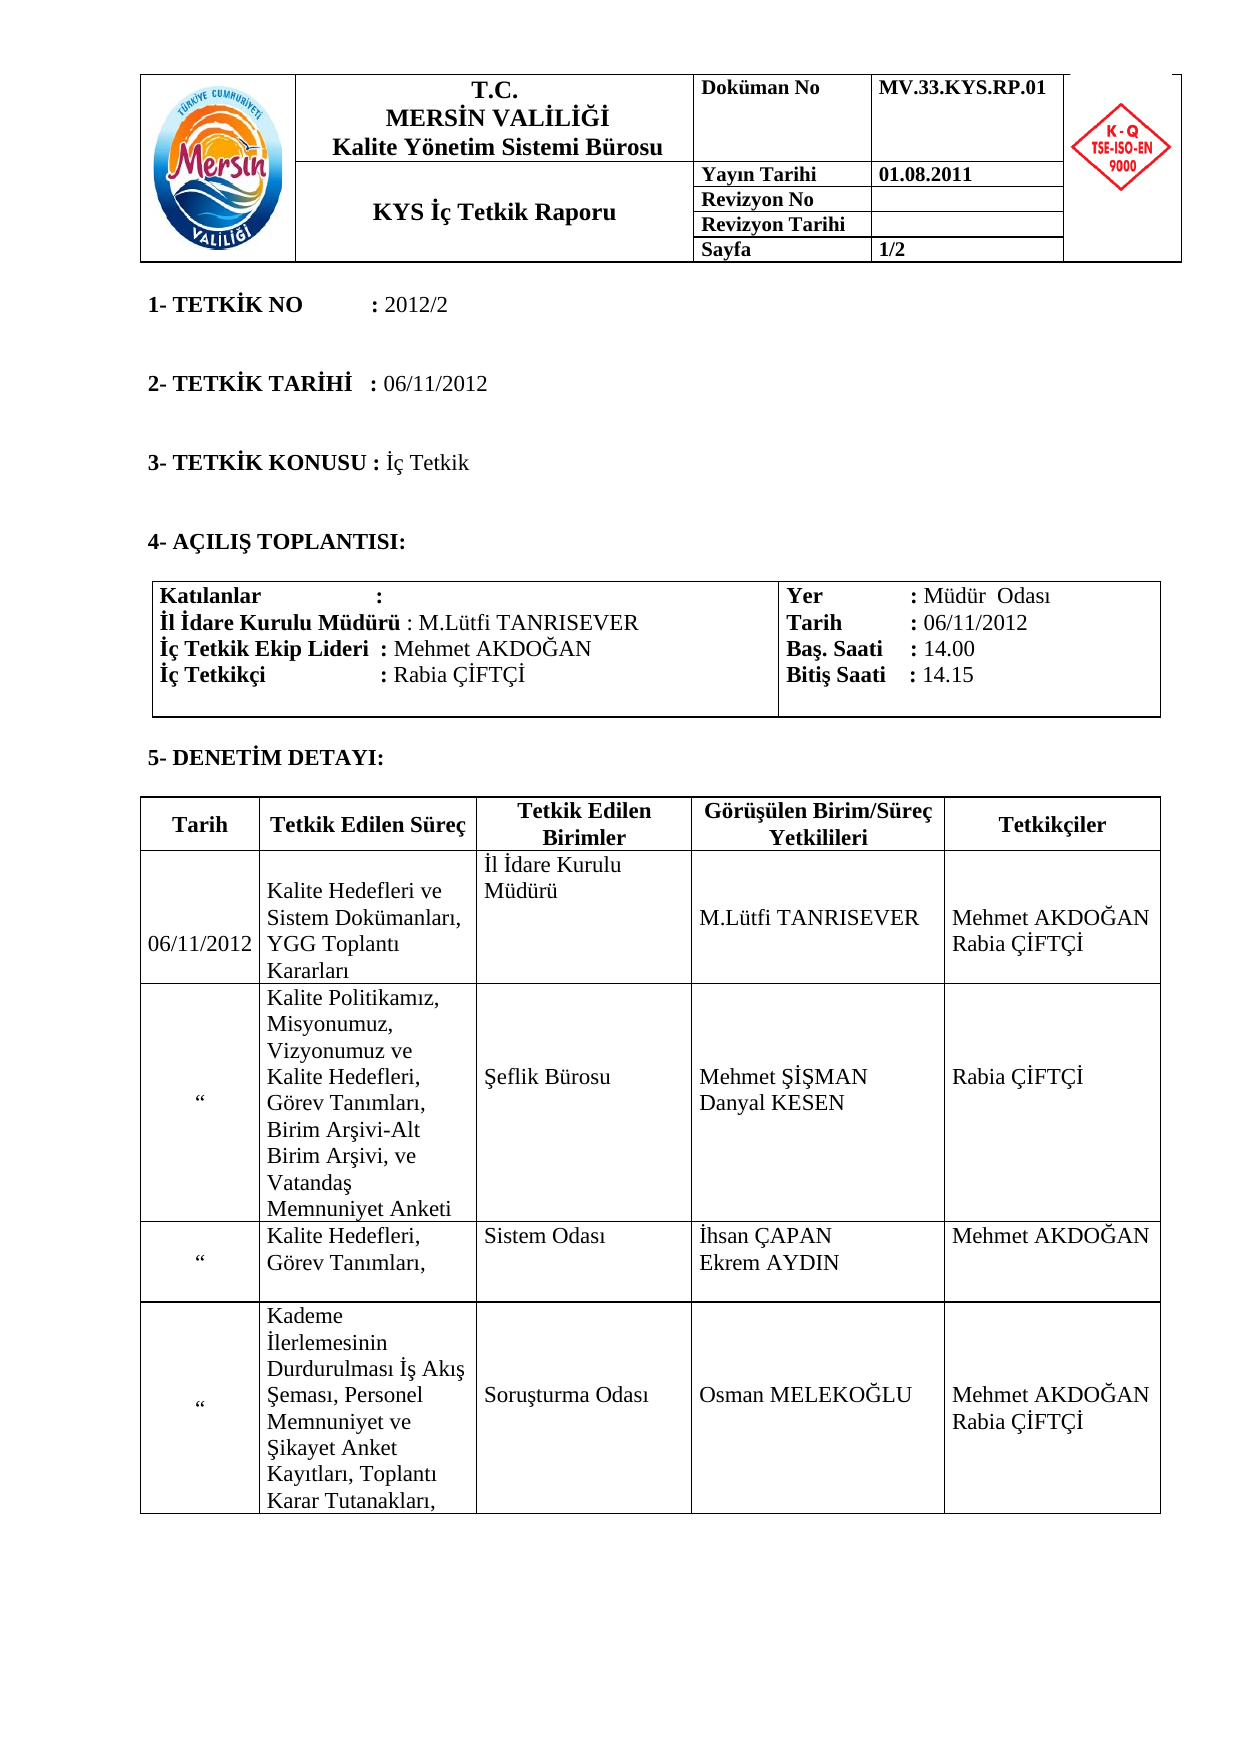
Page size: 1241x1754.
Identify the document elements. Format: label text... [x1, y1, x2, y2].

table_cell Mehmet ŞİŞMAN Danyal KESEN [692, 984, 944, 1221]
table_cell Kalite Politikamız, Misyonumuz, Vizyonumuz ve Kalite Hedefleri, Görev Tanımları, Birim Arşivi-Alt Birim Arşivi, ve Vatandaş Memnuniyet Anketi [260, 984, 476, 1221]
table_header Katılanlar : İl İdare Kurulu Müdürü : M.Lütfi TANRISEVER İç Tetkik Ekip Lideri : Mehmet AKDOĞAN İç Tetkikçi : Rabia ÇİFTÇİ [153, 582, 778, 716]
table_header Tetkikçiler [945, 798, 1160, 850]
table_cell İl İdare Kurulu Müdürü [477, 851, 691, 983]
table_cell Soruşturma Odası [477, 1303, 691, 1513]
table_cell “ [141, 1222, 259, 1301]
table_cell Kalite Hedefleri, Görev Tanımları, [260, 1222, 476, 1301]
table_cell 06/11/2012 [141, 851, 259, 983]
table_header Tetkik Edilen Birimler [477, 798, 691, 850]
table_cell Osman MELEKOĞLU [692, 1303, 944, 1513]
table_cell Kademe İlerlemesinin Durdurulması İş Akış Şeması, Personel Memnuniyet ve Şikayet Anket Kayıtları, Toplantı Karar Tutanakları, [260, 1303, 476, 1513]
table_cell Mehmet AKDOĞAN Rabia ÇİFTÇİ [945, 851, 1160, 983]
table_cell “ [141, 1303, 259, 1513]
table_cell İhsan ÇAPAN Ekrem AYDIN [692, 1222, 944, 1301]
table_cell Mehmet AKDOĞAN [945, 1222, 1160, 1301]
table_cell “ [141, 984, 259, 1221]
text 4- AÇILIŞ TOPLANTISI: [148, 528, 1093, 555]
table_cell M.Lütfi TANRISEVER [692, 851, 944, 983]
table_header Görüşülen Birim/Süreç Yetkilileri [692, 798, 944, 850]
table_header Tetkik Edilen Süreç [260, 798, 476, 850]
text 5- DENETİM DETAYI: [148, 744, 1093, 770]
picture [153, 86, 283, 250]
table_cell Mehmet AKDOĞAN Rabia ÇİFTÇİ [945, 1303, 1160, 1513]
table_cell Şeflik Bürosu [477, 984, 691, 1221]
table_header Yer : Müdür Odası Tarih : 06/11/2012 Baş. Saati : 14.00 Bitiş Saati : 14.15 [779, 582, 1160, 716]
subtitle 2- TETKİK TARİHİ : 06/11/2012 [148, 370, 1093, 397]
picture [1070, 74, 1172, 220]
subtitle 3- TETKİK KONUSU : İç Tetkik [148, 449, 1093, 476]
table_cell Kalite Hedefleri ve Sistem Dokümanları, YGG Toplantı Kararları [260, 851, 476, 983]
table_cell Rabia ÇİFTÇİ [945, 984, 1160, 1221]
table_cell Sistem Odası [477, 1222, 691, 1301]
table_header Tarih [141, 798, 259, 850]
subtitle 1- TETKİK NO : 2012/2 [148, 291, 1093, 318]
